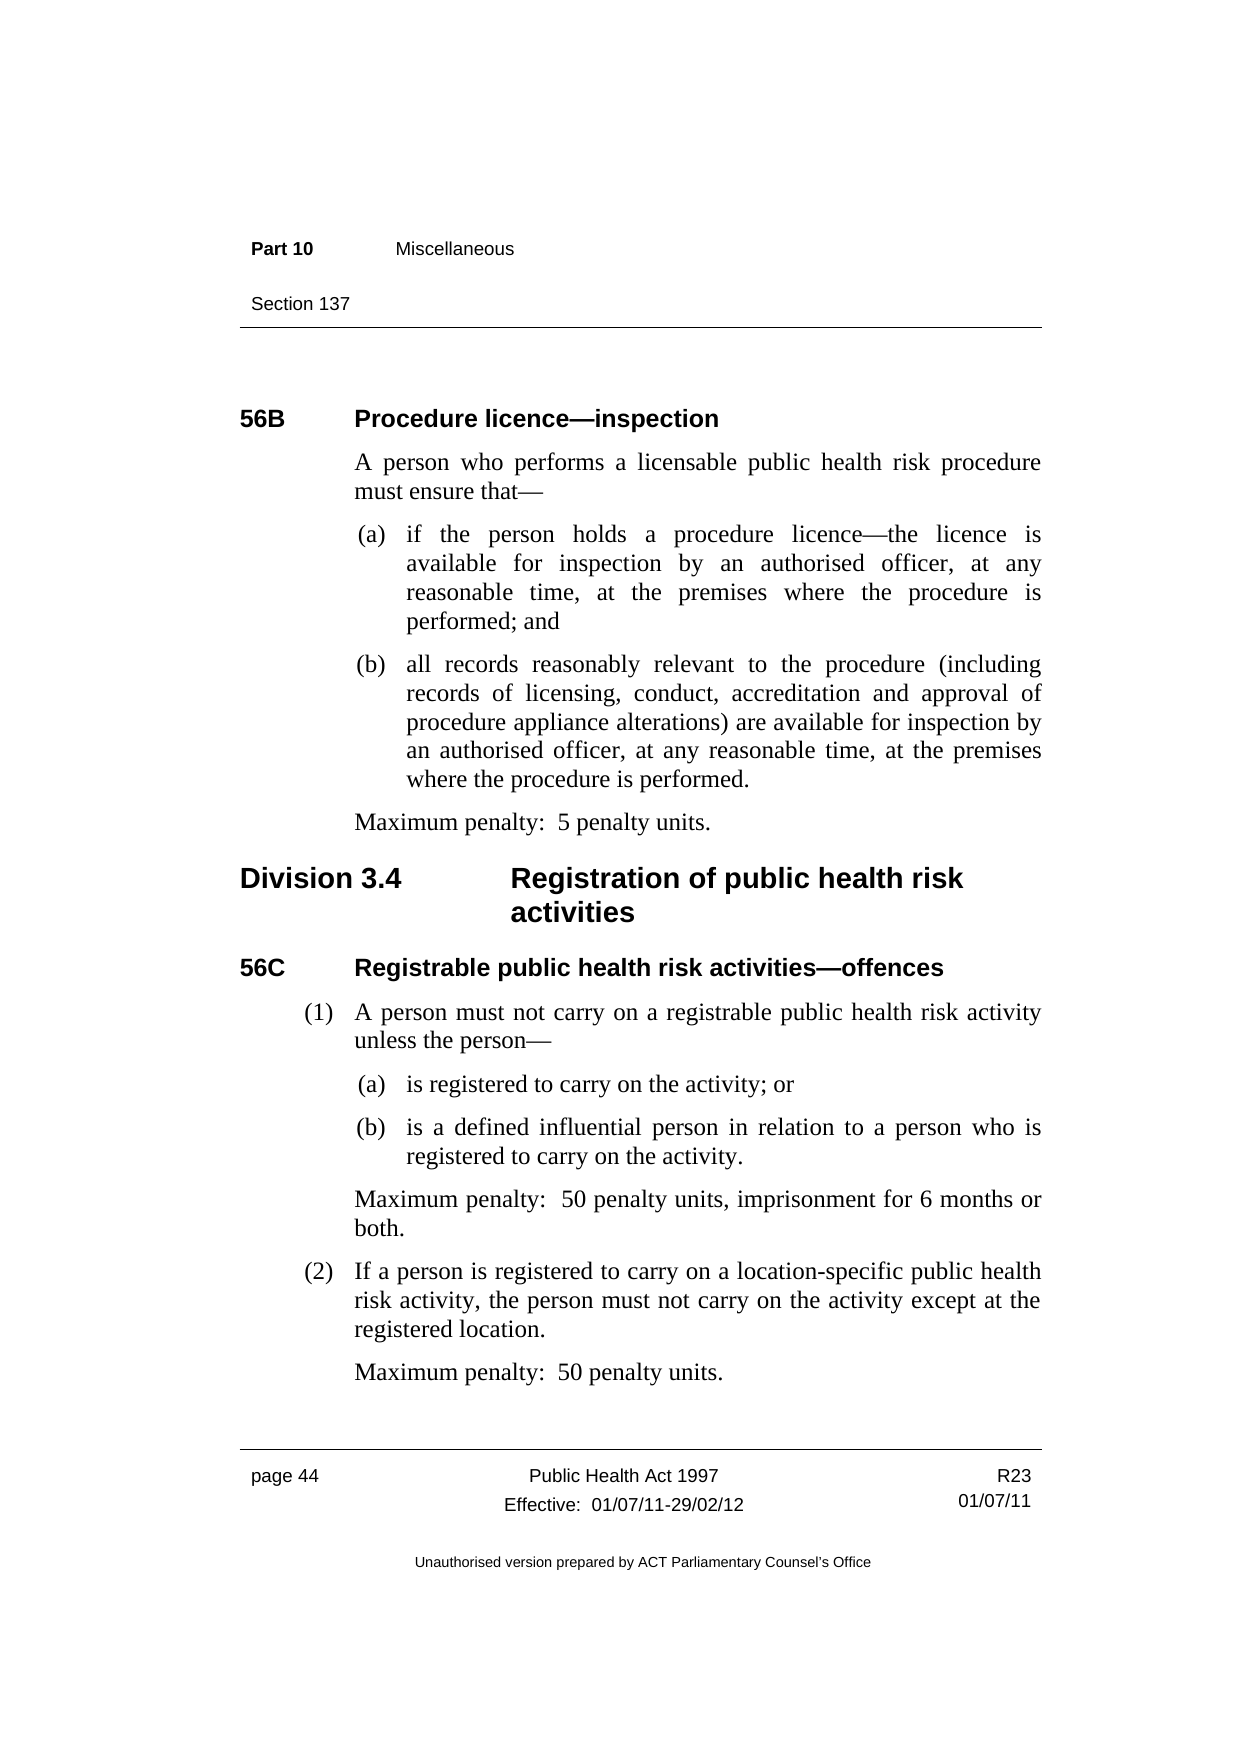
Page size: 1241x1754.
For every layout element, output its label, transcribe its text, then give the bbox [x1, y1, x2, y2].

text A person who performs a licensable public health risk procedure must ensure that— [354, 447, 1042, 505]
text Maximum penalty: 50 penalty units, imprisonment for 6 months or both. [354, 1184, 1042, 1242]
text (a) is registered to carry on the activity; or [239, 1069, 1042, 1097]
text (b) is a defined influential person in relation to a person who is registered to carry on the activity. [239, 1112, 1042, 1169]
text (1) A person must not carry on a registrable public health risk activity unless the person— [239, 997, 1042, 1054]
text 56B Procedure licence—inspection [239, 404, 1042, 433]
text (2) If a person is registered to carry on a location-specific public health risk activity, the person must not carry on the activity except at the registered location. [239, 1256, 1042, 1342]
text Maximum penalty: 5 penalty units. [354, 807, 1042, 836]
text (b) all records reasonably relevant to the procedure (including records of licensing, conduct, accreditation and approval of procedure appliance alterations) are available for inspection by an authorised officer, at any reasonable time, at the premises where the procedure is performed. [239, 649, 1042, 793]
text 56C Registrable public health risk activities—offences [239, 953, 1042, 982]
text Division 3.4 Registration of public health risk activities [239, 861, 1042, 928]
text Maximum penalty: 50 penalty units. [354, 1357, 1042, 1386]
text (a) if the person holds a procedure licence—the licence is available for inspection by an authorised officer, at any reasonable time, at the premises where the procedure is performed; and [239, 519, 1042, 634]
